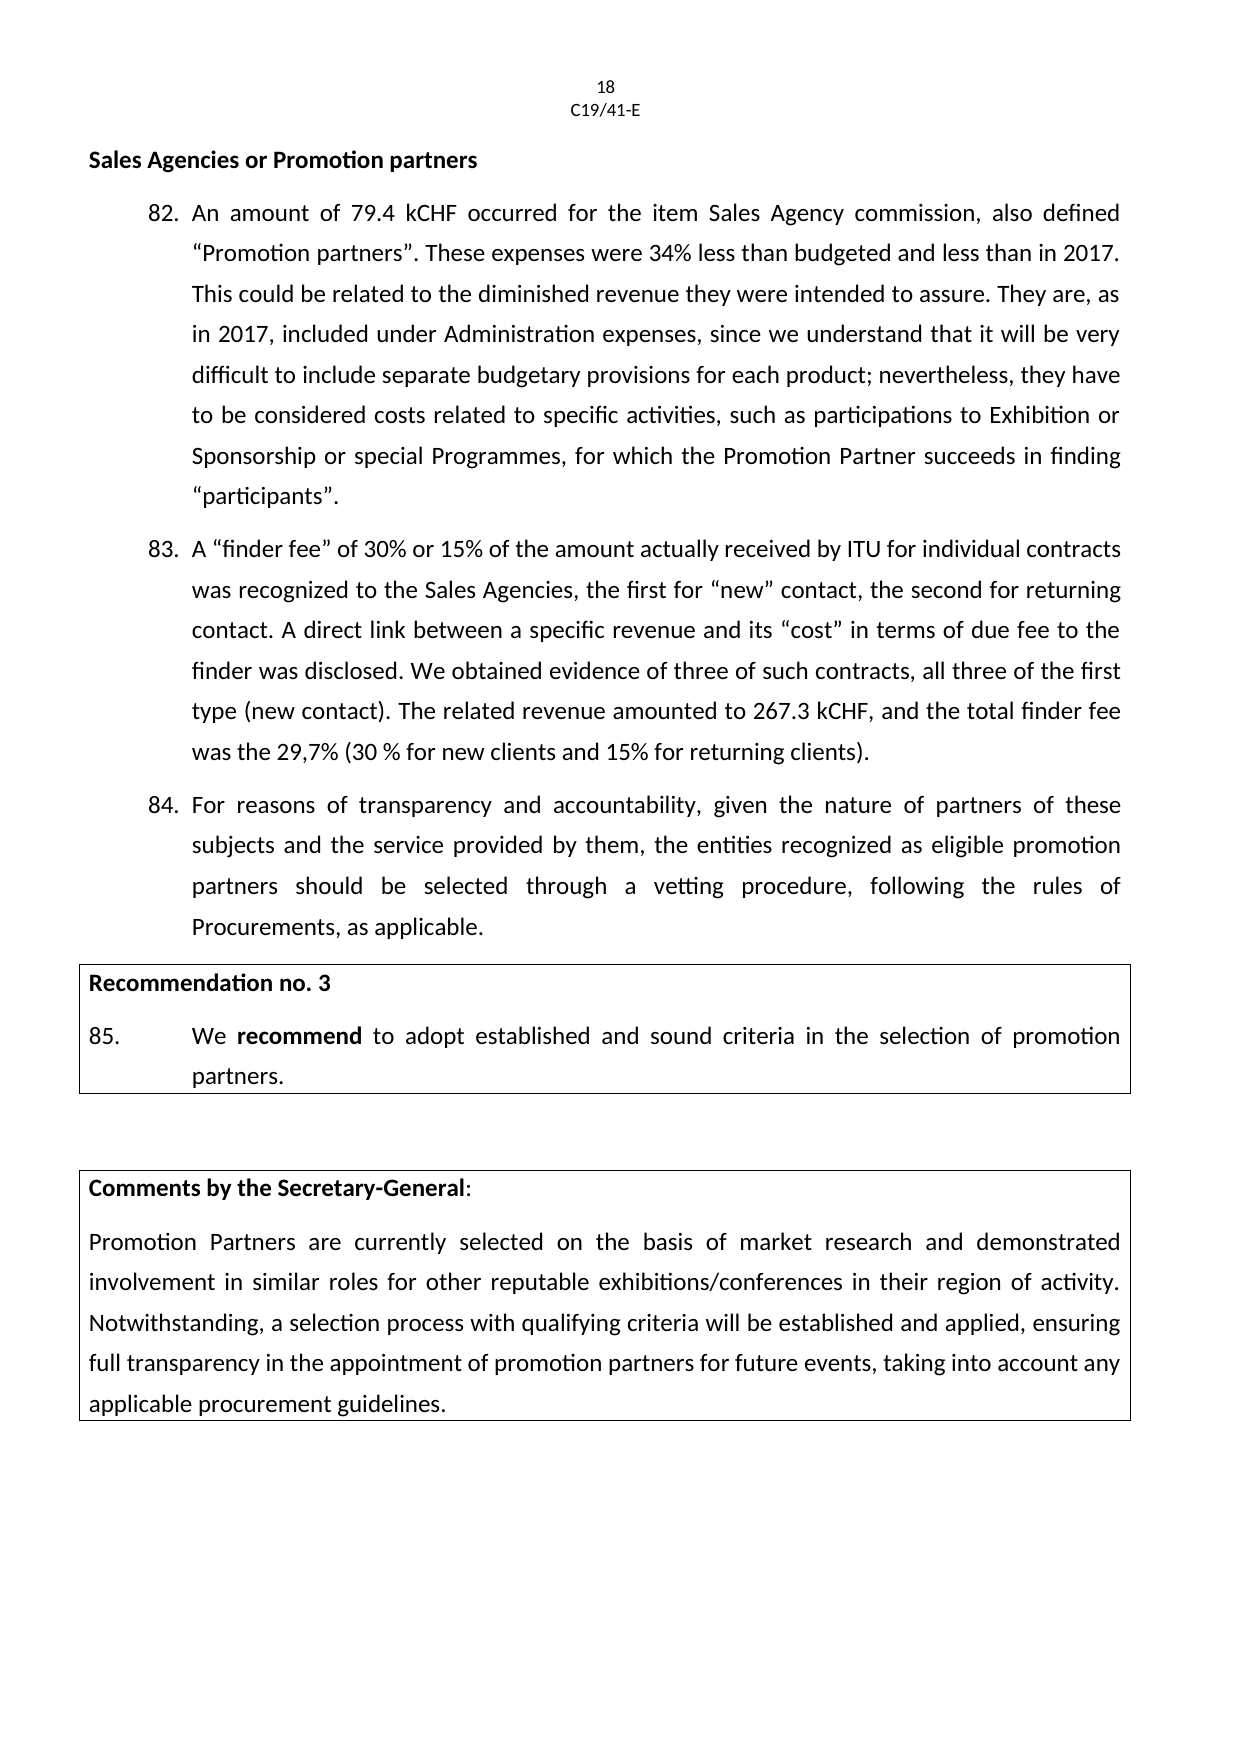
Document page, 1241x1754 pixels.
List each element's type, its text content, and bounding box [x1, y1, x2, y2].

text We recommend to adopt established and sound criteria in the selection of promotion partners. [80, 1017, 1130, 1093]
text An amount of 79.4 kCHF occurred for the item Sales Agency commission, also defined “Promotion partners”. These expenses were 34% less than budgeted and less than in 2017. This could be related to the diminished revenue they were intended to assure. They are, as in 2017, included under Administration expenses, since we understand that it will be very difficult to include separate budgetary provisions for each product; nevertheless, they have to be considered costs related to specific activities, such as participations to Exhibition or Sponsorship or special Programmes, for which the Promotion Partner succeeds in finding “participants”. [148, 197, 1122, 511]
text For reasons of transparency and accountability, given the nature of partners of these subjects and the service provided by them, the entities recognized as eligible promotion partners should be selected through a vetting procedure, following the rules of Procurements, as applicable. [148, 789, 1122, 941]
subtitle Sales Agencies or Promotion partners [89, 144, 1122, 174]
list Promotion Partners are currently selected on the basis of market research and demonstrated involvement in similar roles for other reputable exhibitions/conferences in their region of activity. Notwithstanding, a selection process with qualifying criteria will be established and applied, ensuring full transparency in the appointment of promotion partners for future events, taking into account any applicable procurement guidelines. [80, 1222, 1130, 1420]
text Comments by the Secretary-General: [80, 1171, 1130, 1203]
text A “finder fee” of 30% or 15% of the amount actually received by ITU for individual contracts was recognized to the Sales Agencies, the first for “new” contact, the second for returning contact. A direct link between a specific revenue and its “cost” in terms of due fee to the finder was disclosed. We obtained evidence of three of such contracts, all three of the first type (new contact). The related revenue amounted to 267.3 kCHF, and the total finder fee was the 29,7% (30 % for new clients and 15% for returning clients). [148, 533, 1122, 767]
list Recommendation no. 3 [80, 965, 1130, 997]
